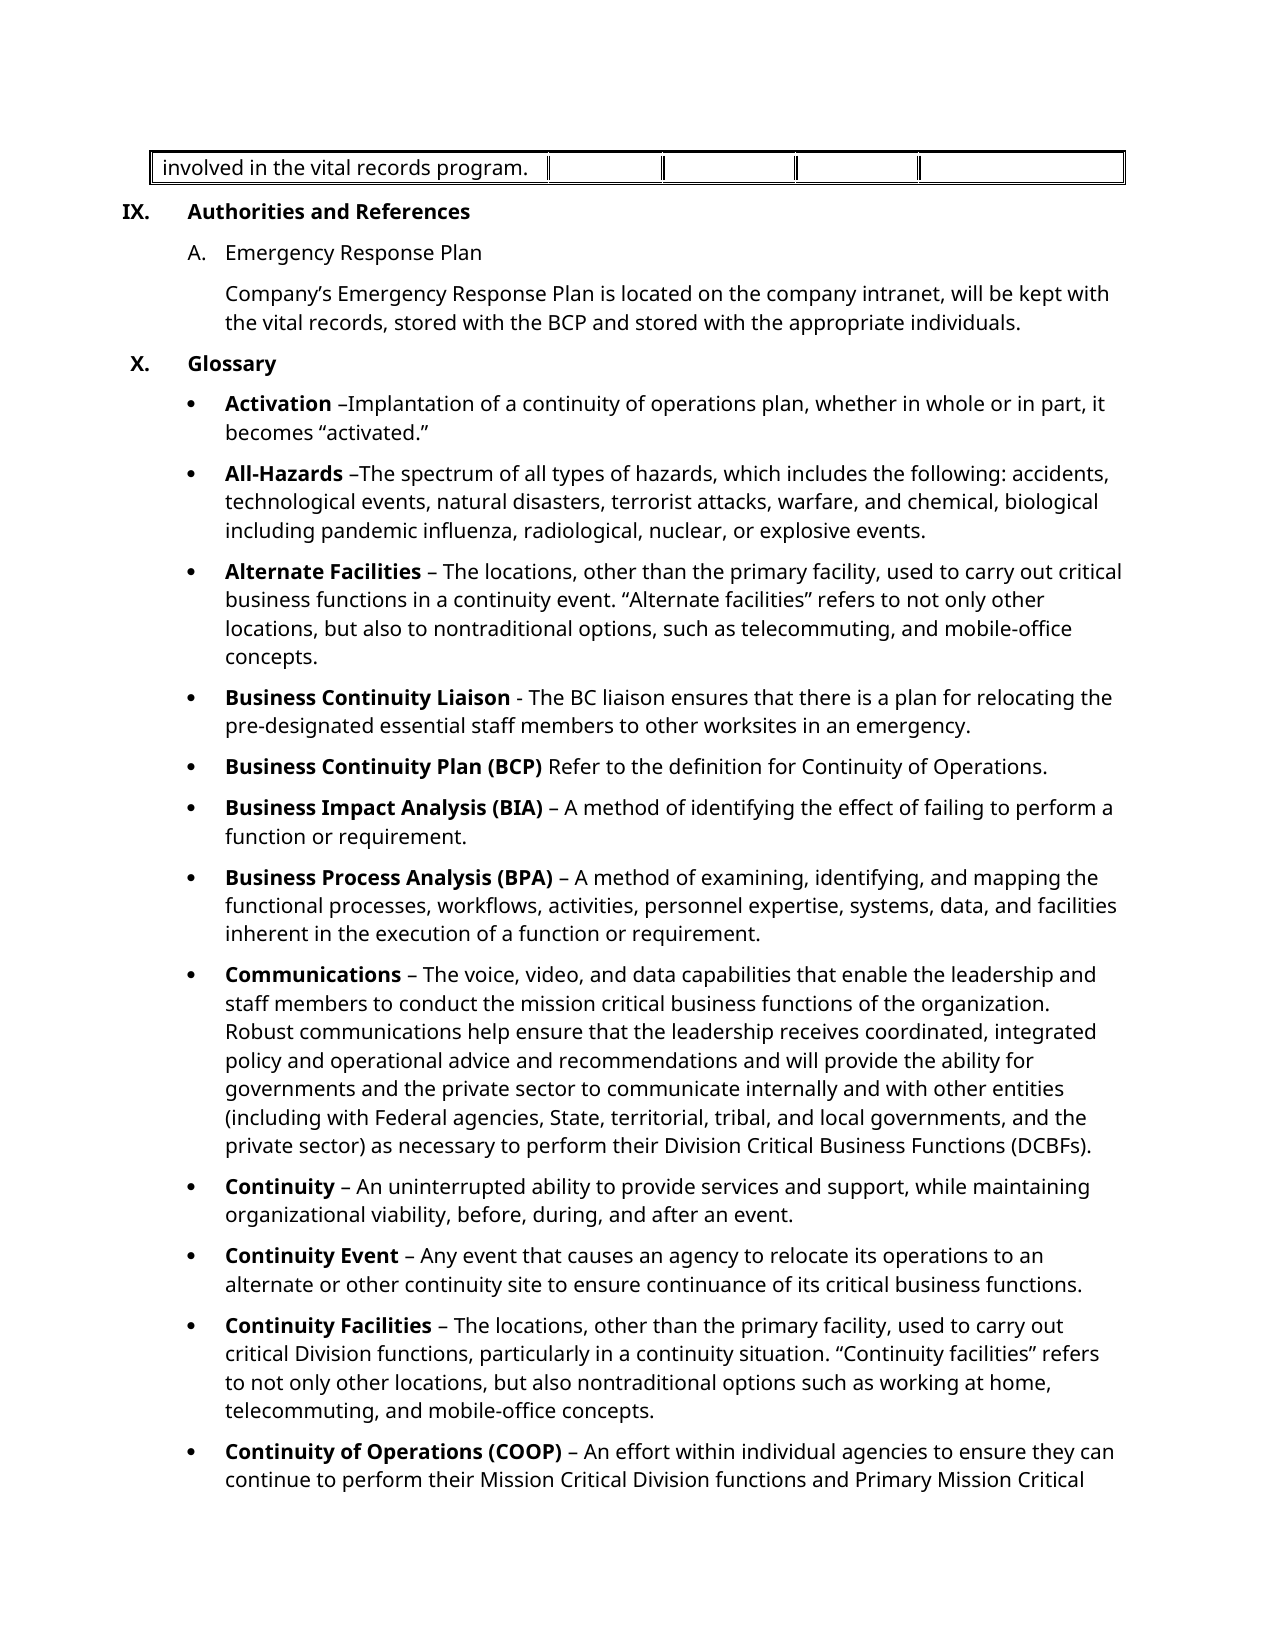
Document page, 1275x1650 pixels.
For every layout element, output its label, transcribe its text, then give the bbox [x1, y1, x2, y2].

list Business Continuity Liaison - The BC liaison ensures that there is a plan for relocating the pre-designated essential staff members to other worksites in an emergency. [187, 683, 1125, 740]
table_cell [153, 153, 548, 182]
table_cell [549, 152, 663, 182]
table_cell [796, 152, 919, 182]
list Activation –Implantation of a continuity of operations plan, whether in whole or in part, it becomes “activated.” [187, 389, 1125, 446]
list Communications – The voice, video, and data capabilities that enable the leadership and staff members to conduct the mission critical business functions of the organization. Robust communications help ensure that the leadership receives coordinated, integrated policy and operational advice and recommendations and will provide the ability for governments and the private sector to communicate internally and with other entities (including with Federal agencies, State, territorial, tribal, and local governments, and the private sector) as necessary to perform their Division Critical Business Functions (DCBFs). [187, 961, 1125, 1159]
list Alternate Facilities – The locations, other than the primary facility, used to carry out critical business functions in a continuity event. “Alternate facilities” refers to not only other locations, but also to nontraditional options, such as telecommuting, and mobile-office concepts. [187, 557, 1125, 671]
table_cell X [919, 153, 1123, 182]
list Continuity – An uninterrupted ability to provide services and support, while maintaining organizational viability, before, during, and after an event. [187, 1172, 1125, 1229]
list Business Process Analysis (BPA) – A method of examining, identifying, and mapping the functional processes, workflows, activities, personnel expertise, systems, data, and facilities inherent in the execution of a function or requirement. [187, 863, 1125, 948]
list Emergency Response Plan [187, 238, 1125, 267]
list Glossary [150, 349, 1125, 377]
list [187, 1437, 1125, 1494]
list Business Continuity Plan (BCP) Refer to the definition for Continuity of Operations. [187, 752, 1125, 781]
text Company’s Emergency Response Plan is located on the company intranet, will be kept with the vital records, stored with the BCP and stored with the appropriate individuals. [225, 279, 1125, 336]
list Business Impact Analysis (BIA) – A method of identifying the effect of failing to perform a function or requirement. [187, 793, 1125, 850]
list Continuity Event – Any event that causes an agency to relocate its operations to an alternate or other continuity site to ensure continuance of its critical business functions. [187, 1241, 1125, 1298]
list Continuity Facilities – The locations, other than the primary facility, used to carry out critical Division functions, particularly in a continuity situation. “Continuity facilities” refers to not only other locations, but also nontraditional options such as working at home, telecommuting, and mobile-office concepts. [187, 1311, 1125, 1424]
list Authorities and References [150, 197, 1125, 226]
table_cell [663, 152, 796, 182]
list All-Hazards –The spectrum of all types of hazards, which includes the following: accidents, technological events, natural disasters, terrorist attacks, warfare, and chemical, biological including pandemic influenza, radiological, nuclear, or explosive events. [187, 459, 1125, 544]
